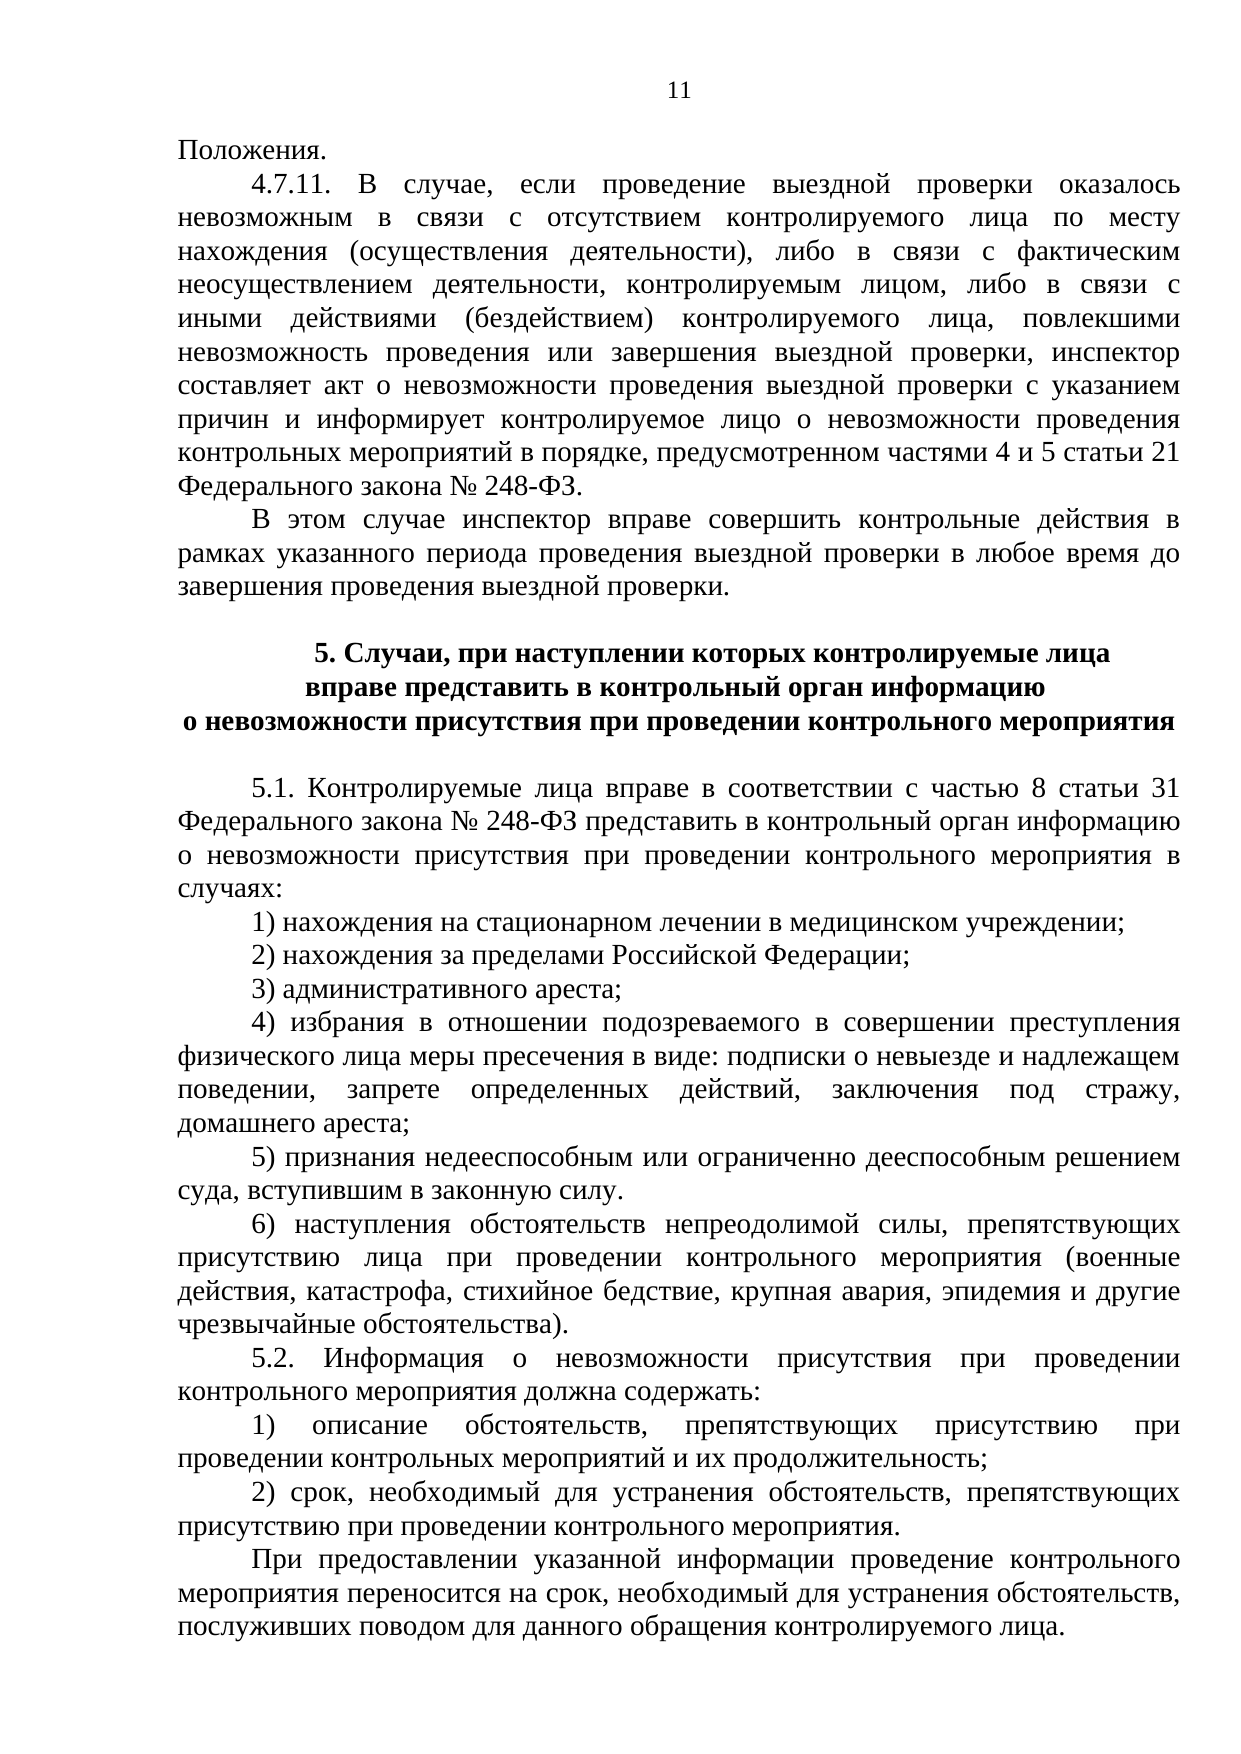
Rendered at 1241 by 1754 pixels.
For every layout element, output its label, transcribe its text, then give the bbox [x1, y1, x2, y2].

text 5.1. Контролируемые лица вправе в соответствии с частью 8 статьи 31 Федерального закона № 248-ФЗ представить в контрольный орган информацию о невозможности присутствия при проведении контрольного мероприятия в случаях: [177, 770, 1181, 904]
text В этом случае инспектор вправе совершить контрольные действия в рамках указанного периода проведения выездной проверки в любое время до завершения проведения выездной проверки. [177, 501, 1181, 602]
text 4.7.11. В случае, если проведение выездной проверки оказалось невозможным в связи с отсутствием контролируемого лица по месту нахождения (осуществления деятельности), либо в связи с фактическим неосуществлением деятельности, контролируемым лицом, либо в связи с иными действиями (бездействием) контролируемого лица, повлекшими невозможность проведения или завершения выездной проверки, инспектор составляет акт о невозможности проведения выездной проверки с указанием причин и информирует контролируемое лицо о невозможности проведения контрольных мероприятий в порядке, предусмотренном частями 4 и 5 статьи 21 Федерального закона № 248-ФЗ. [177, 166, 1181, 501]
text 5. Случаи, при наступлении которых контролируемые лица вправе представить в контрольный орган информацию о невозможности присутствия при проведении контрольного мероприятия [177, 636, 1181, 736]
text 6) наступления обстоятельств непреодолимой силы, препятствующих присутствию лица при проведении контрольного мероприятия (военные действия, катастрофа, стихийное бедствие, крупная авария, эпидемия и другие чрезвычайные обстоятельства). [177, 1206, 1181, 1340]
text 4) избрания в отношении подозреваемого в совершении преступления физического лица меры пресечения в виде: подписки о невыезде и надлежащем поведении, запрете определенных действий, заключения под стражу, домашнего ареста; [177, 1004, 1181, 1139]
text 3) административного ареста; [177, 971, 1181, 1004]
text 2) нахождения за пределами Российской Федерации; [177, 937, 1181, 971]
text 1) описание обстоятельств, препятствующих присутствию при проведении контрольных мероприятий и их продолжительность; [177, 1407, 1181, 1474]
text 1) нахождения на стационарном лечении в медицинском учреждении; [177, 904, 1181, 937]
text 5.2. Информация о невозможности присутствия при проведении контрольного мероприятия должна содержать: [177, 1340, 1181, 1407]
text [177, 132, 1181, 166]
text 5) признания недееспособным или ограниченно дееспособным решением суда, вступившим в законную силу. [177, 1139, 1181, 1206]
text 2) срок, необходимый для устранения обстоятельств, препятствующих присутствию при проведении контрольного мероприятия. [177, 1474, 1181, 1541]
text При предоставлении указанной информации проведение контрольного мероприятия переносится на срок, необходимый для устранения обстоятельств, послуживших поводом для данного обращения контролируемого лица. [177, 1541, 1181, 1642]
